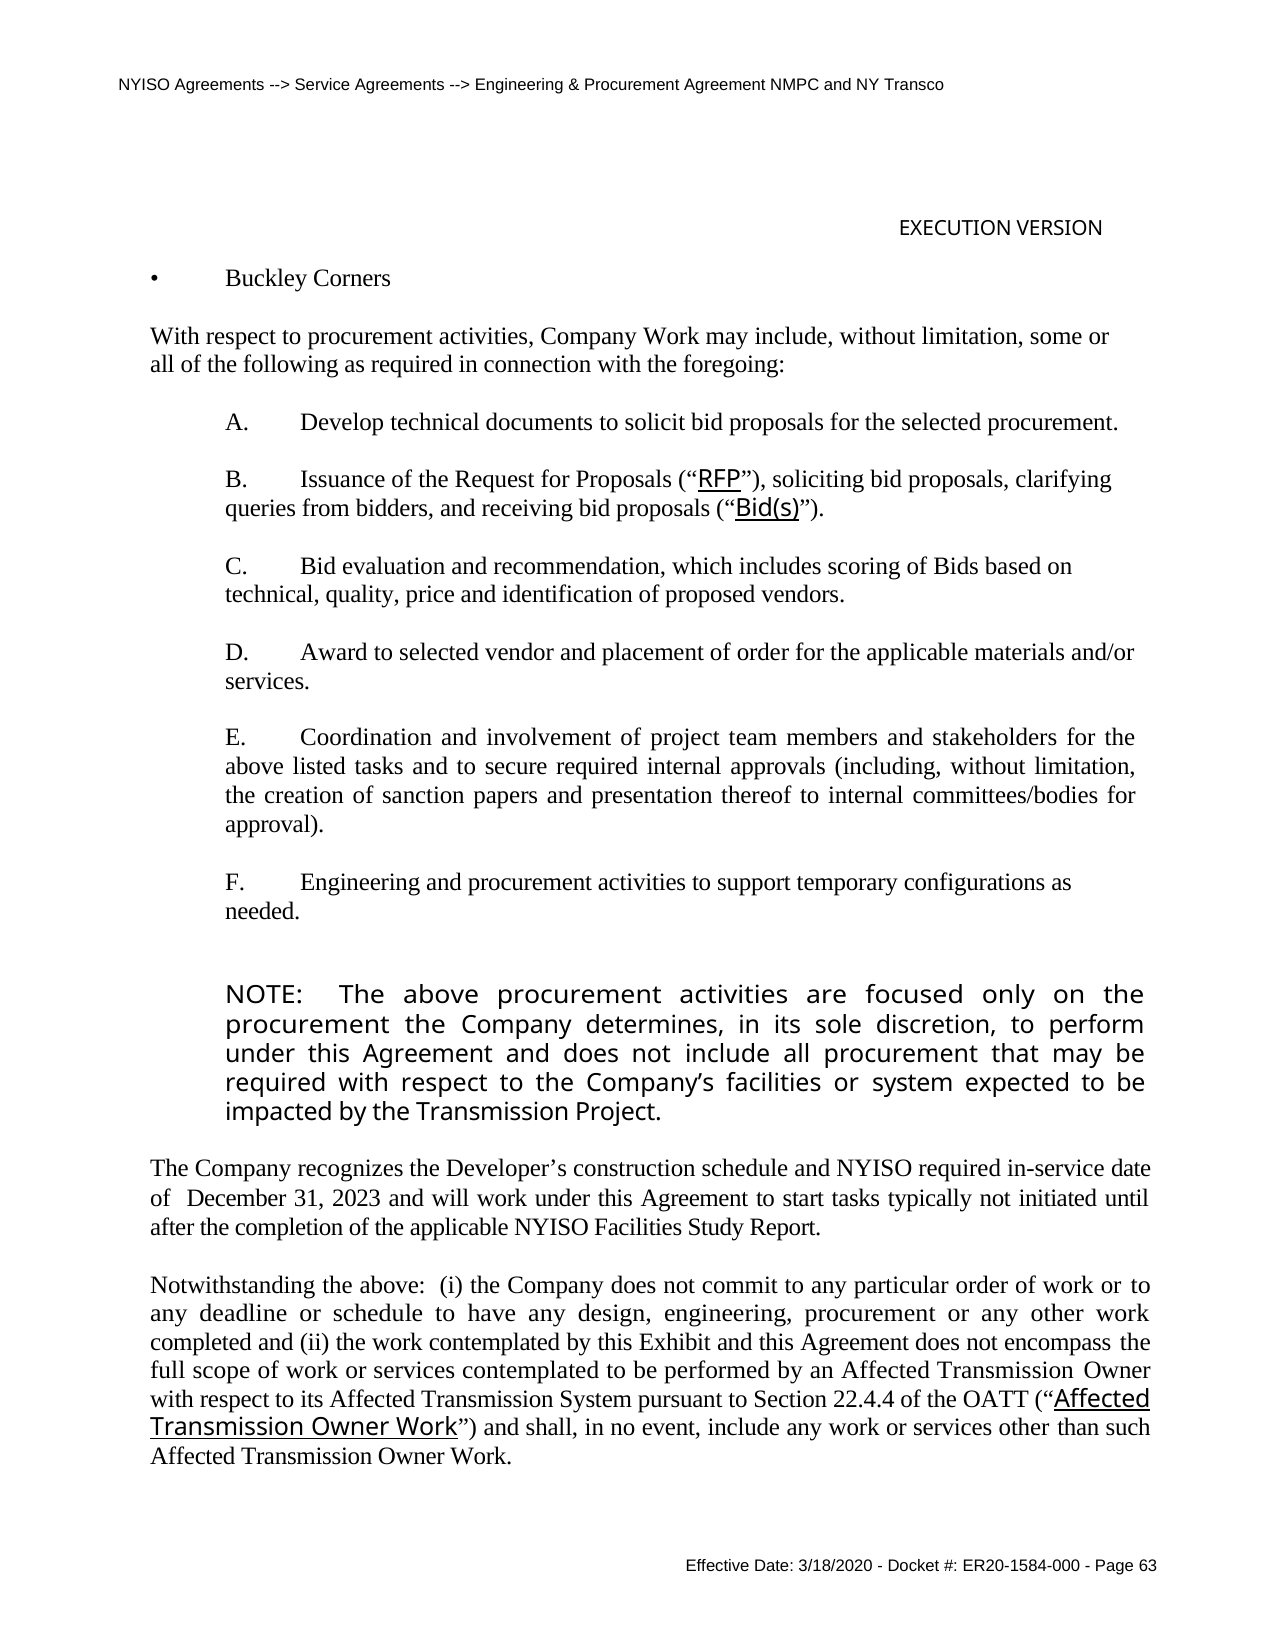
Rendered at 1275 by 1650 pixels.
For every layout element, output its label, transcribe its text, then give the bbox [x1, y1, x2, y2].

text all of the following as required in connection with the foregoing: [150, 350, 1275, 379]
text NOTE: The above procurement activities are focused only on the procurement the Company determines, in its sole discretion, to perform under this Agreement and does not include all procurement that may be required with respect to the Company’s facilities or system expected to be impacted by the Transmission Project. [225, 981, 1146, 1126]
text The Company recognizes the Developer’s construction schedule and NYISO required in-service date of December 31, 2023 and will work under this Agreement to start tasks typically not initiated until after the completion of the applicable NYISO Facilities Study Report. [150, 1153, 1151, 1241]
text B. Issuance of the Request for Proposals (“RFP”), soliciting bid proposals, clarifying [150, 465, 1275, 494]
text needed. [225, 896, 1275, 925]
text Notwithstanding the above: (i) the Company does not commit to any particular order of work or to any deadline or schedule to have any design, engineering, procurement or any other work completed and (ii) the work contemplated by this Exhibit and this Agreement does not encompass the full scope of work or services contemplated to be performed by an Affected Transmission Owner with respect to its Affected Transmission System pursuant to Section 22.4.4 of the OATT (“Affected Transmission Owner Work”) and shall, in no event, include any work or services other than such Affected Transmission Owner Work. [150, 1271, 1151, 1470]
text With respect to procurement activities, Company Work may include, without limitation, some or [150, 321, 1275, 350]
text EXECUTION VERSION [899, 216, 1275, 240]
text A. Develop technical documents to solicit bid proposals for the selected procurement. [150, 407, 1275, 436]
text D. Award to selected vendor and placement of order for the applicable materials and/or [150, 637, 1275, 666]
text C. Bid evaluation and recommendation, which includes scoring of Bids based on [150, 551, 1275, 580]
text services. [150, 666, 1275, 695]
text F. Engineering and procurement activities to support temporary configurations as [225, 868, 1275, 896]
text E. Coordination and involvement of project team members and stakeholders for the above listed tasks and to secure required internal approvals (including, without limitation, the creation of sanction papers and presentation thereof to internal committees/bodies for approval). [225, 722, 1145, 839]
text queries from bidders, and receiving bid proposals (“Bid(s)”). [150, 494, 1275, 522]
text technical, quality, price and identification of proposed vendors. [150, 580, 1275, 609]
text • Buckley Corners [150, 264, 1275, 292]
